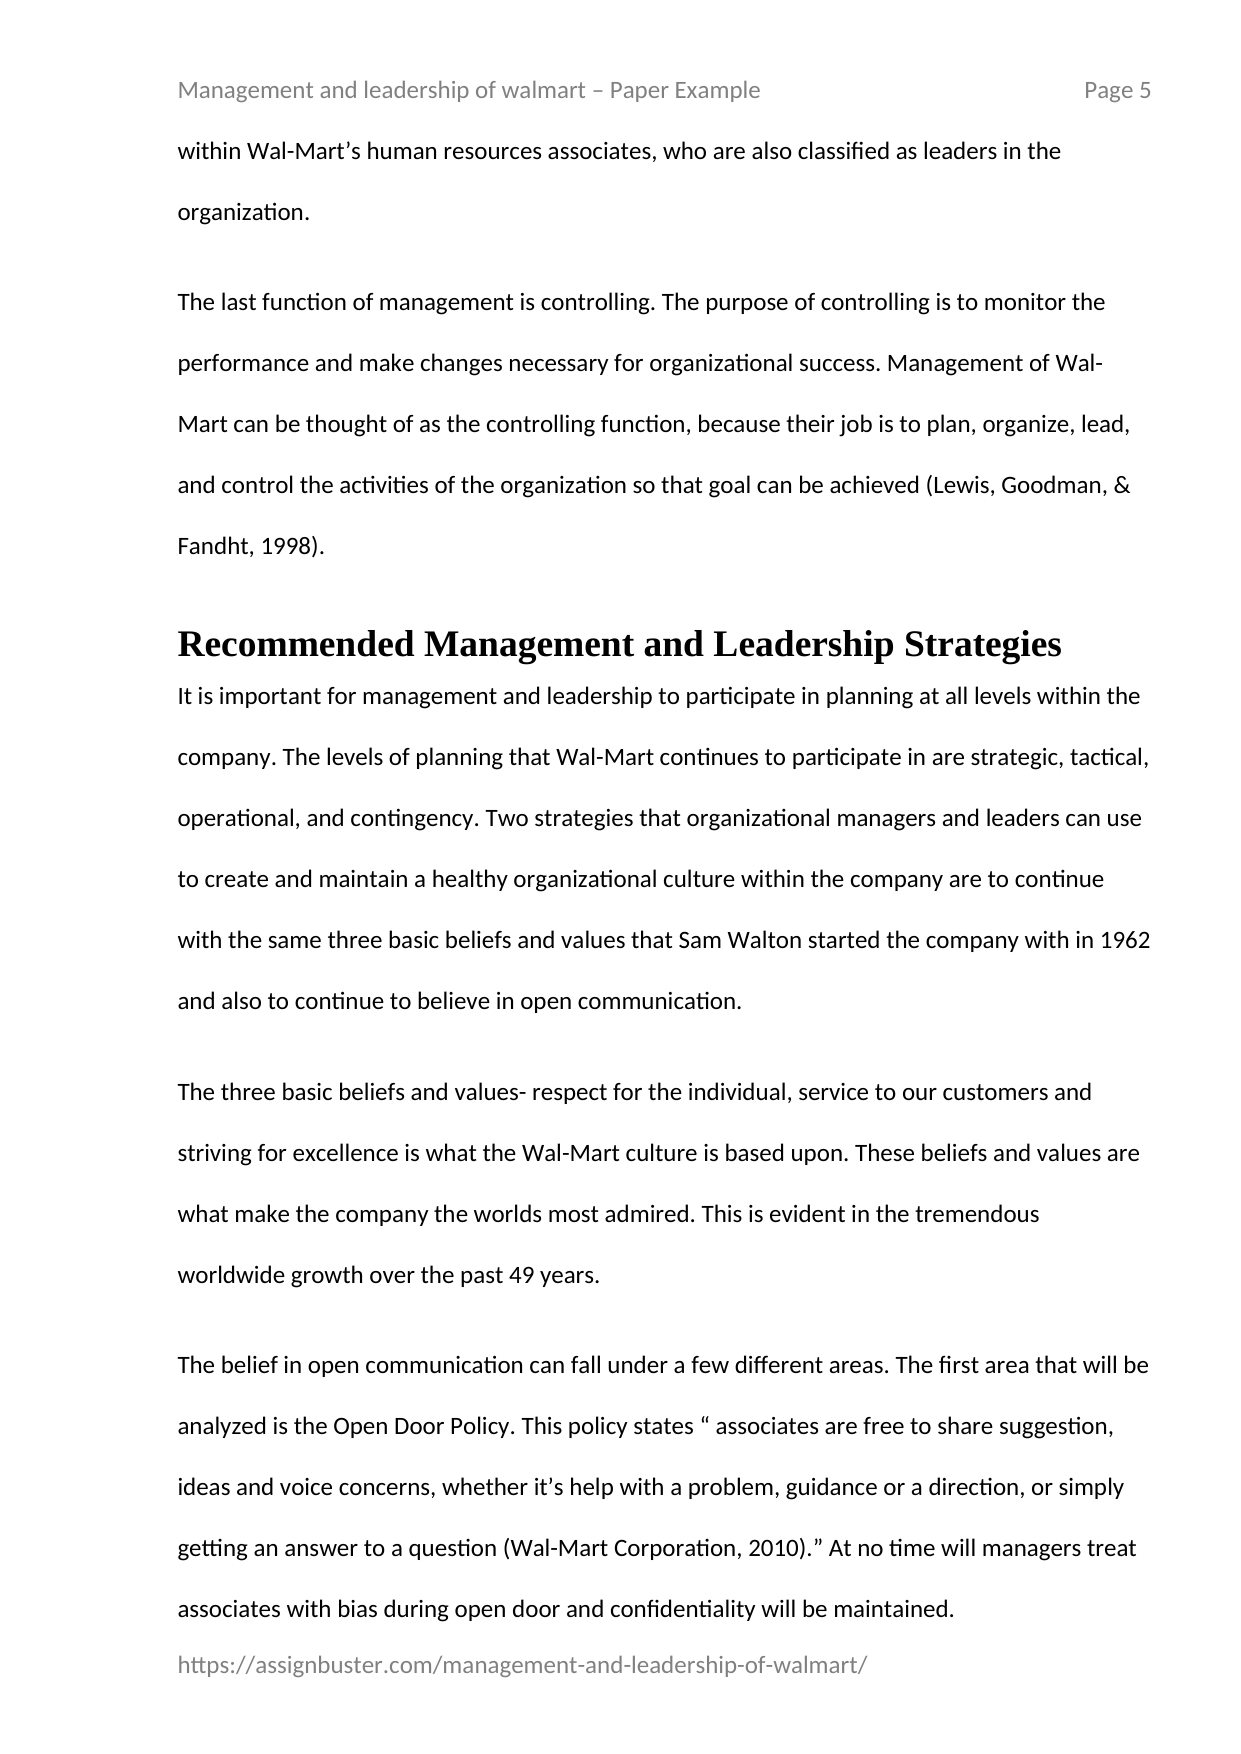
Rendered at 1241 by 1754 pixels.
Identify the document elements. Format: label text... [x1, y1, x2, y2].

subtitle Recommended Management and Leadership Strategies [177, 621, 1152, 664]
text It is important for management and leadership to participate in planning at all levels within the company. The levels of planning that Wal-Mart continues to participate in are strategic, tactical, operational, and contingency. Two strategies that organizational managers and leaders can use to create and maintain a healthy organizational culture within the company are to continue with the same three basic beliefs and values that Sam Walton started the company with in 1962 and also to continue to believe in open communication. [177, 680, 1152, 1016]
text The last function of management is controlling. The purpose of controlling is to monitor the performance and make changes necessary for organizational success. Management of Wal-Mart can be thought of as the controlling function, because their job is to plan, organize, lead, and control the activities of the organization so that goal can be achieved (Lewis, Goodman, & Fandht, 1998). [177, 286, 1152, 561]
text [177, 135, 1152, 226]
text The three basic beliefs and values- respect for the individual, service to our customers and striving for excellence is what the Wal-Mart culture is based upon. These beliefs and values are what make the company the worlds most admired. This is evident in the tremendous worldwide growth over the past 49 years. [177, 1076, 1152, 1289]
text The belief in open communication can fall under a few different areas. The first area that will be analyzed is the Open Door Policy. This policy states “ associates are free to share suggestion, ideas and voice concerns, whether it’s help with a problem, guidance or a direction, or simply getting an answer to a question (Wal-Mart Corporation, 2010).” At no time will managers treat associates with bias during open door and confidentiality will be maintained. [177, 1349, 1152, 1624]
